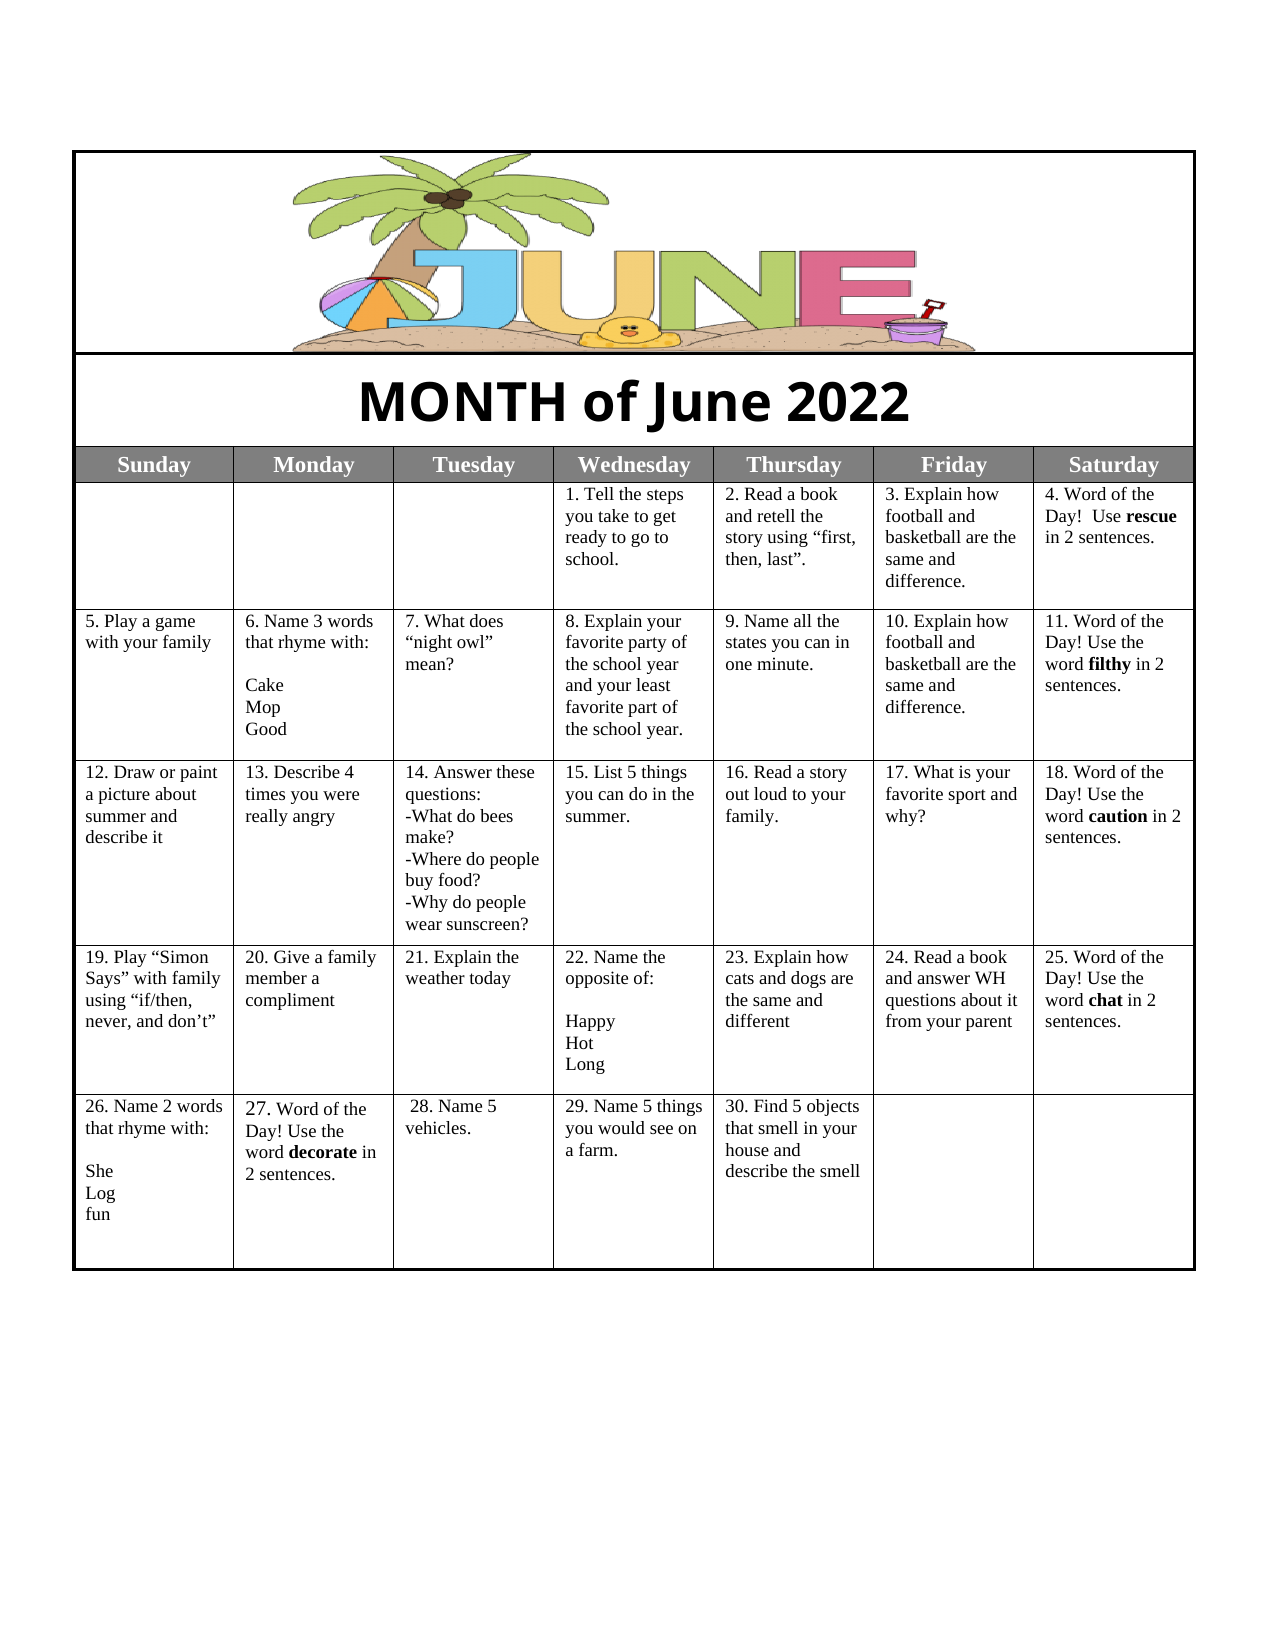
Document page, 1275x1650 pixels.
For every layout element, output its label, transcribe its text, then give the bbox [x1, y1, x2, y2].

table_cell 26. Name 2 words that rhyme with: She Log fun [76, 1095, 233, 1268]
table_header [976, 153, 1193, 352]
table_cell 20. Give a family member a compliment [234, 946, 393, 1094]
table_cell 14. Answer these questions: -What do bees make? -Where do people buy food? -Why do people wear sunscreen? [394, 761, 553, 944]
table_cell Thursday [714, 447, 873, 482]
table_cell 22. Name the opposite of: Happy Hot Long [554, 946, 713, 1094]
table_cell [394, 483, 553, 609]
table_cell MONTH of June 2022 [76, 355, 1193, 446]
table_cell 16. Read a story out loud to your family. [714, 761, 873, 944]
table_cell [1034, 1095, 1193, 1268]
table_cell Tuesday [394, 447, 553, 482]
table_cell 30. Find 5 objects that smell in your house and describe the smell [714, 1095, 873, 1268]
table_cell 29. Name 5 things you would see on a farm. [554, 1095, 713, 1268]
table_header [76, 153, 292, 352]
table_cell 17. What is your favorite sport and why? [874, 761, 1033, 944]
table_cell 4. Word of the Day! Use rescue in 2 sentences. [1034, 483, 1193, 609]
table_cell 23. Explain how cats and dogs are the same and different [714, 946, 873, 1094]
table_cell [76, 483, 233, 609]
table_cell 24. Read a book and answer WH questions about it from your parent [874, 946, 1033, 1094]
table_cell 6. Name 3 words that rhyme with: Cake Mop Good [234, 610, 393, 760]
table_cell Sunday [76, 447, 233, 482]
table_cell [874, 1095, 1033, 1268]
table_cell 2. Read a book and retell the story using “first, then, last”. [714, 483, 873, 609]
table_cell 18. Word of the Day! Use the word caution in 2 sentences. [1034, 761, 1193, 944]
picture [292, 153, 976, 352]
table_cell 10. Explain how football and basketball are the same and difference. [874, 610, 1033, 760]
table_cell 9. Name all the states you can in one minute. [714, 610, 873, 760]
table_cell 12. Draw or paint a picture about summer and describe it [76, 761, 233, 944]
table_cell Monday [234, 447, 393, 482]
table_cell 21. Explain the weather today [394, 946, 553, 1094]
table_cell 5. Play a game with your family [76, 610, 233, 760]
table_cell 19. Play “Simon Says” with family using “if/then, never, and don’t” [76, 946, 233, 1094]
table_cell 13. Describe 4 times you were really angry [234, 761, 393, 944]
table_cell 3. Explain how football and basketball are the same and difference. [874, 483, 1033, 609]
table_cell [234, 483, 393, 609]
table_cell 1. Tell the steps you take to get ready to go to school. [554, 483, 713, 609]
table_cell 25. Word of the Day! Use the word chat in 2 sentences. [1034, 946, 1193, 1094]
table_cell 7. What does “night owl” mean? [394, 610, 553, 760]
table_cell 27. Word of the Day! Use the word decorate in 2 sentences. [234, 1095, 393, 1268]
table_cell 28. Name 5 vehicles. [394, 1095, 553, 1268]
table_cell 8. Explain your favorite party of the school year and your least favorite part of the school year. [554, 610, 713, 760]
table_cell 15. List 5 things you can do in the summer. [554, 761, 713, 944]
table_cell Saturday [1034, 447, 1193, 482]
table_cell Wednesday [554, 447, 713, 482]
table_cell 11. Word of the Day! Use the word filthy in 2 sentences. [1034, 610, 1193, 760]
table_cell Friday [874, 447, 1033, 482]
